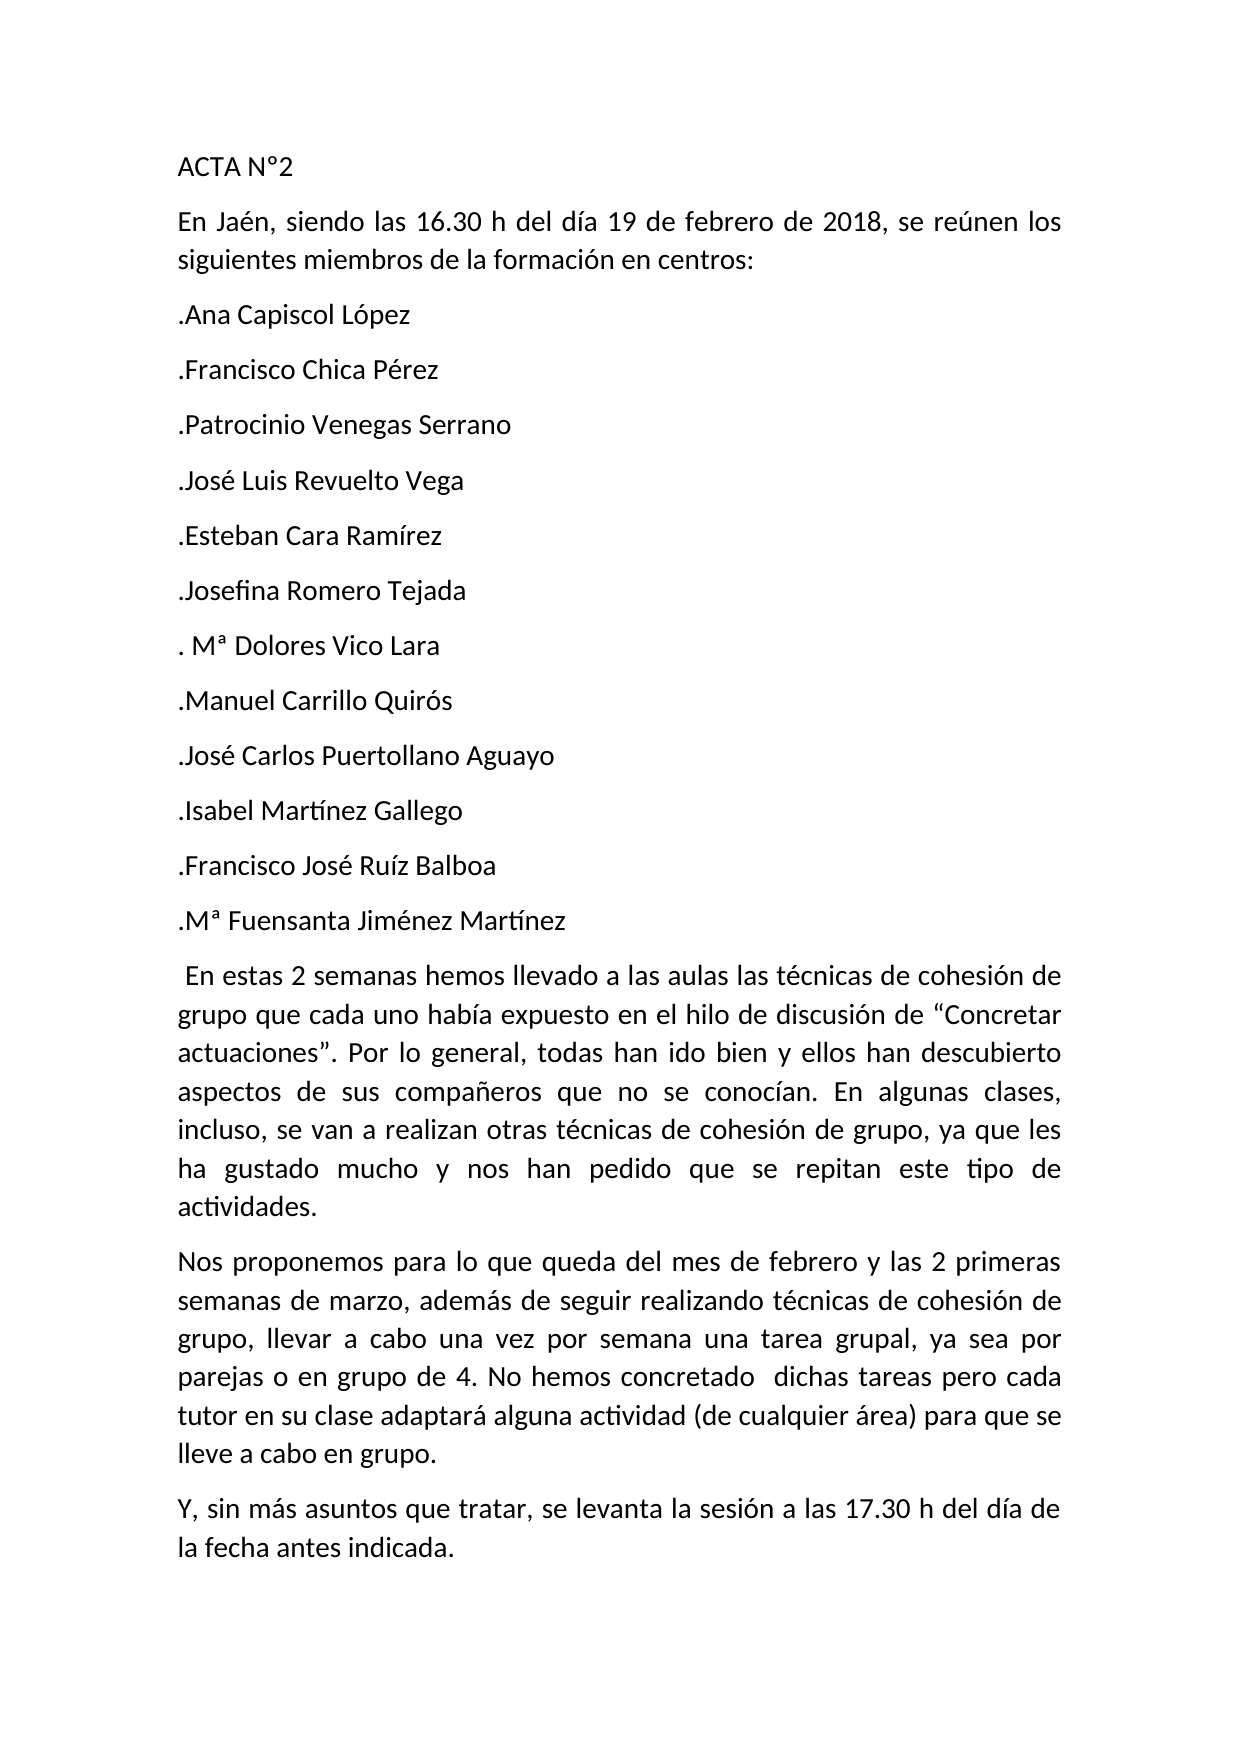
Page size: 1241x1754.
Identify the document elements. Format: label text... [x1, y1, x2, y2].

text . Mª Dolores Vico Lara [177, 627, 1063, 662]
text .Ana Capiscol López [177, 296, 1063, 332]
text .José Carlos Puertollano Aguayo [177, 737, 1063, 773]
text .Manuel Carrillo Quirós [177, 682, 1063, 718]
text .Patrocinio Venegas Serrano [177, 406, 1063, 442]
text En Jaén, siendo las 16.30 h del día 19 de febrero de 2018, se reúnen los siguientes miembros de la formación en centros: [177, 203, 1063, 277]
text .José Luis Revuelto Vega [177, 462, 1063, 497]
text ACTA Nº2 [177, 148, 1063, 183]
text .Francisco Chica Pérez [177, 351, 1063, 387]
text .Isabel Martínez Gallego [177, 792, 1063, 828]
text En estas 2 semanas hemos llevado a las aulas las técnicas de cohesión de grupo que cada uno había expuesto en el hilo de discusión de “Concretar actuaciones”. Por lo general, todas han ido bien y ellos han descubierto aspectos de sus compañeros que no se conocían. En algunas clases, incluso, se van a realizan otras técnicas de cohesión de grupo, ya que les ha gustado mucho y nos han pedido que se repitan este tipo de actividades. [177, 957, 1063, 1224]
text Y, sin más asuntos que tratar, se levanta la sesión a las 17.30 h del día de la fecha antes indicada. [177, 1491, 1063, 1564]
text Nos proponemos para lo que queda del mes de febrero y las 2 primeras semanas de marzo, además de seguir realizando técnicas de cohesión de grupo, llevar a cabo una vez por semana una tarea grupal, ya sea por parejas o en grupo de 4. No hemos concretado dichas tareas pero cada tutor en su clase adaptará alguna actividad (de cualquier área) para que se lleve a cabo en grupo. [177, 1243, 1063, 1471]
text .Josefina Romero Tejada [177, 572, 1063, 607]
text .Mª Fuensanta Jiménez Martínez [177, 902, 1063, 938]
text .Francisco José Ruíz Balboa [177, 847, 1063, 883]
text .Esteban Cara Ramírez [177, 517, 1063, 552]
